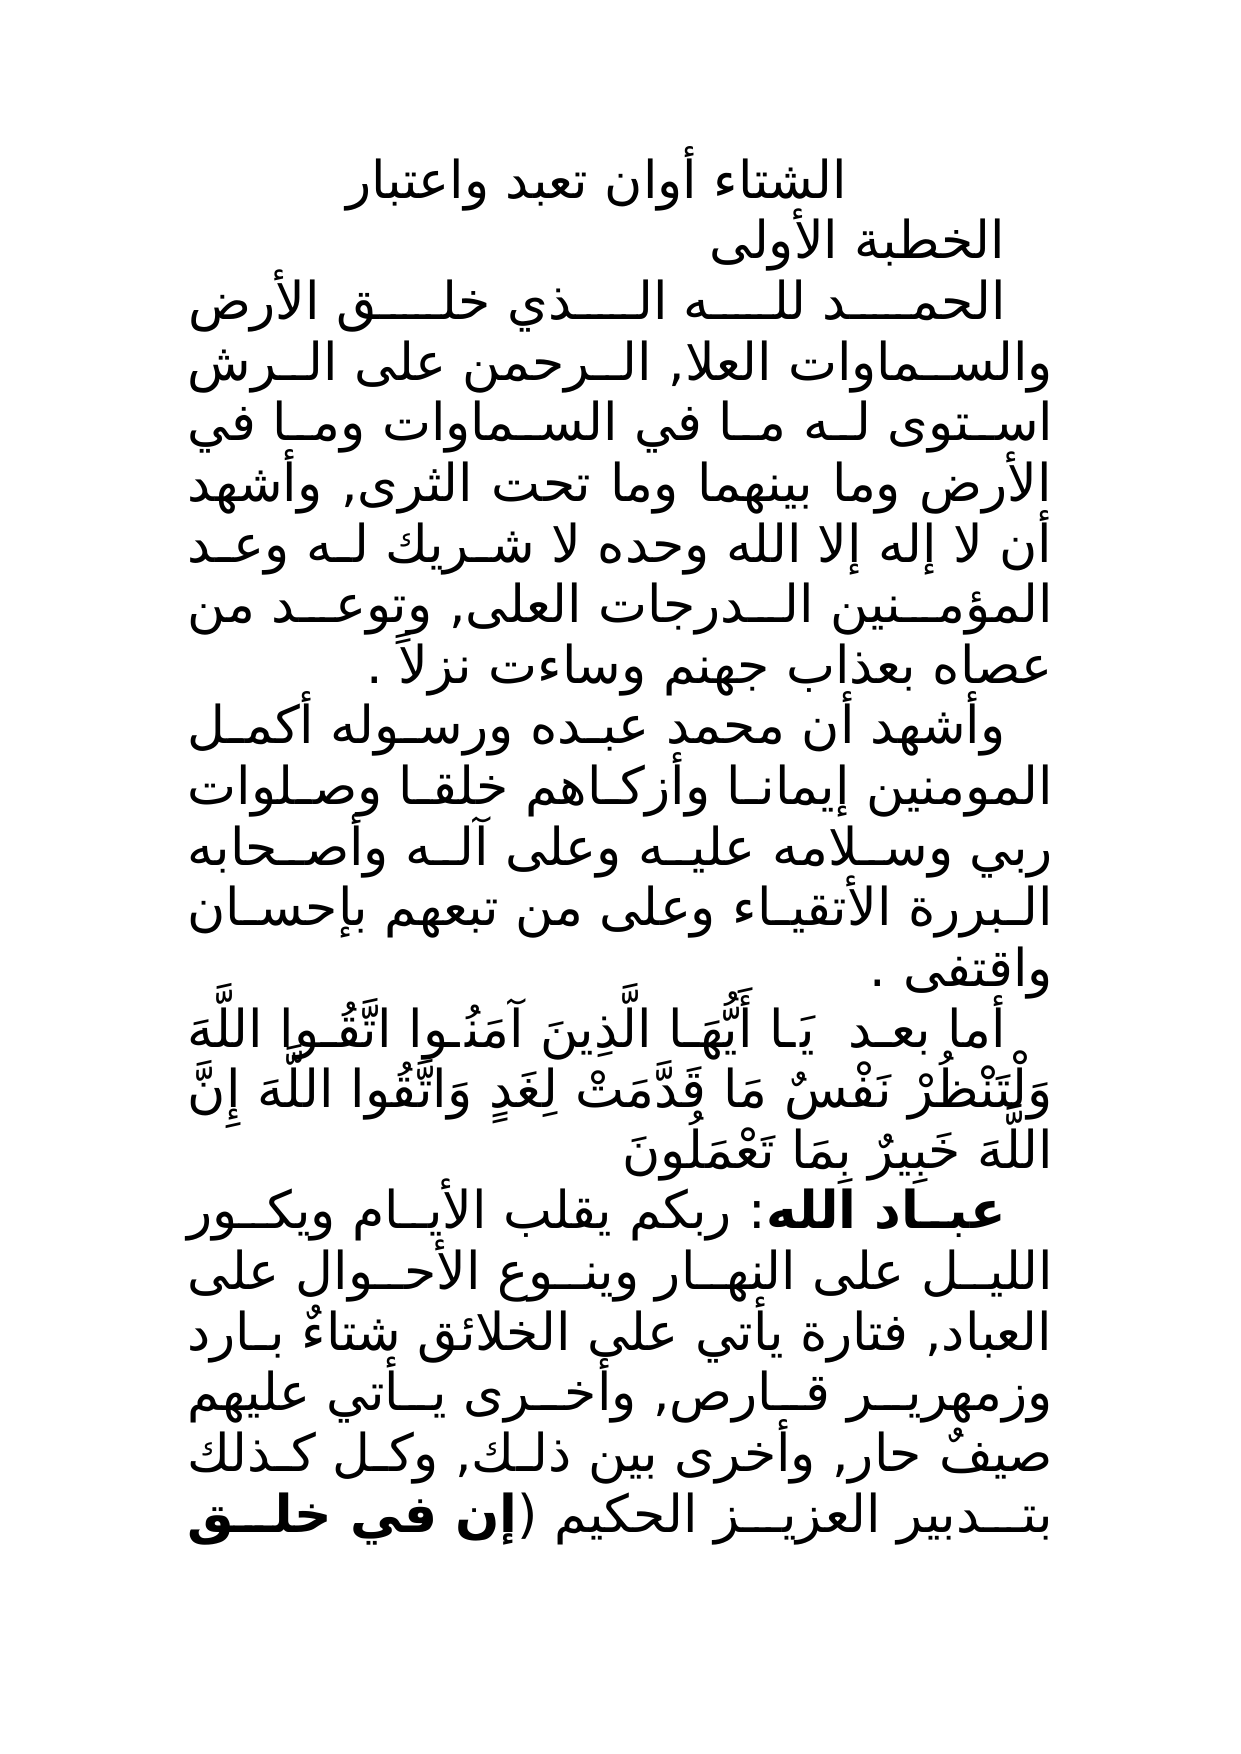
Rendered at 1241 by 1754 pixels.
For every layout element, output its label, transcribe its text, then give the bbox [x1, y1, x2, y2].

text أما بعد يَا أَيُّهَا الَّذِينَ آمَنُوا اتَّقُوا اللَّهَ وَلْتَنْظُرْ نَفْسٌ مَا قَدَّمَتْ لِغَدٍ وَاتَّقُوا اللَّهَ إِنَّ اللَّهَ خَبِيرٌ بِمَا تَعْمَلُونَ [187, 999, 1053, 1181]
text الحمد لله الذي خلق الأرض والسماوات العلا, الرحمن على الرش استوى له ما في السماوات وما في الأرض وما بينهما وما تحت الثرى, وأشهد أن لا إله إلا الله وحده لا شريك له وعد المؤمنين الدرجات العلى, وتوعد من عصاه بعذاب جهنم وساءت نزلاً . [187, 271, 1053, 696]
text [187, 1181, 1053, 1544]
text الشتاء أوان تعبد واعتبار [187, 150, 1053, 211]
text وأشهد أن محمد عبده ورسوله أكمل المومنين إيمانا وأزكاهم خلقا وصلوات ربي وسلامه عليه وعلى آله وأصحابه البررة الأتقياء وعلى من تبعهم بإحسان واقتفى . [187, 696, 1053, 999]
text الخطبة الأولى [187, 211, 1053, 271]
